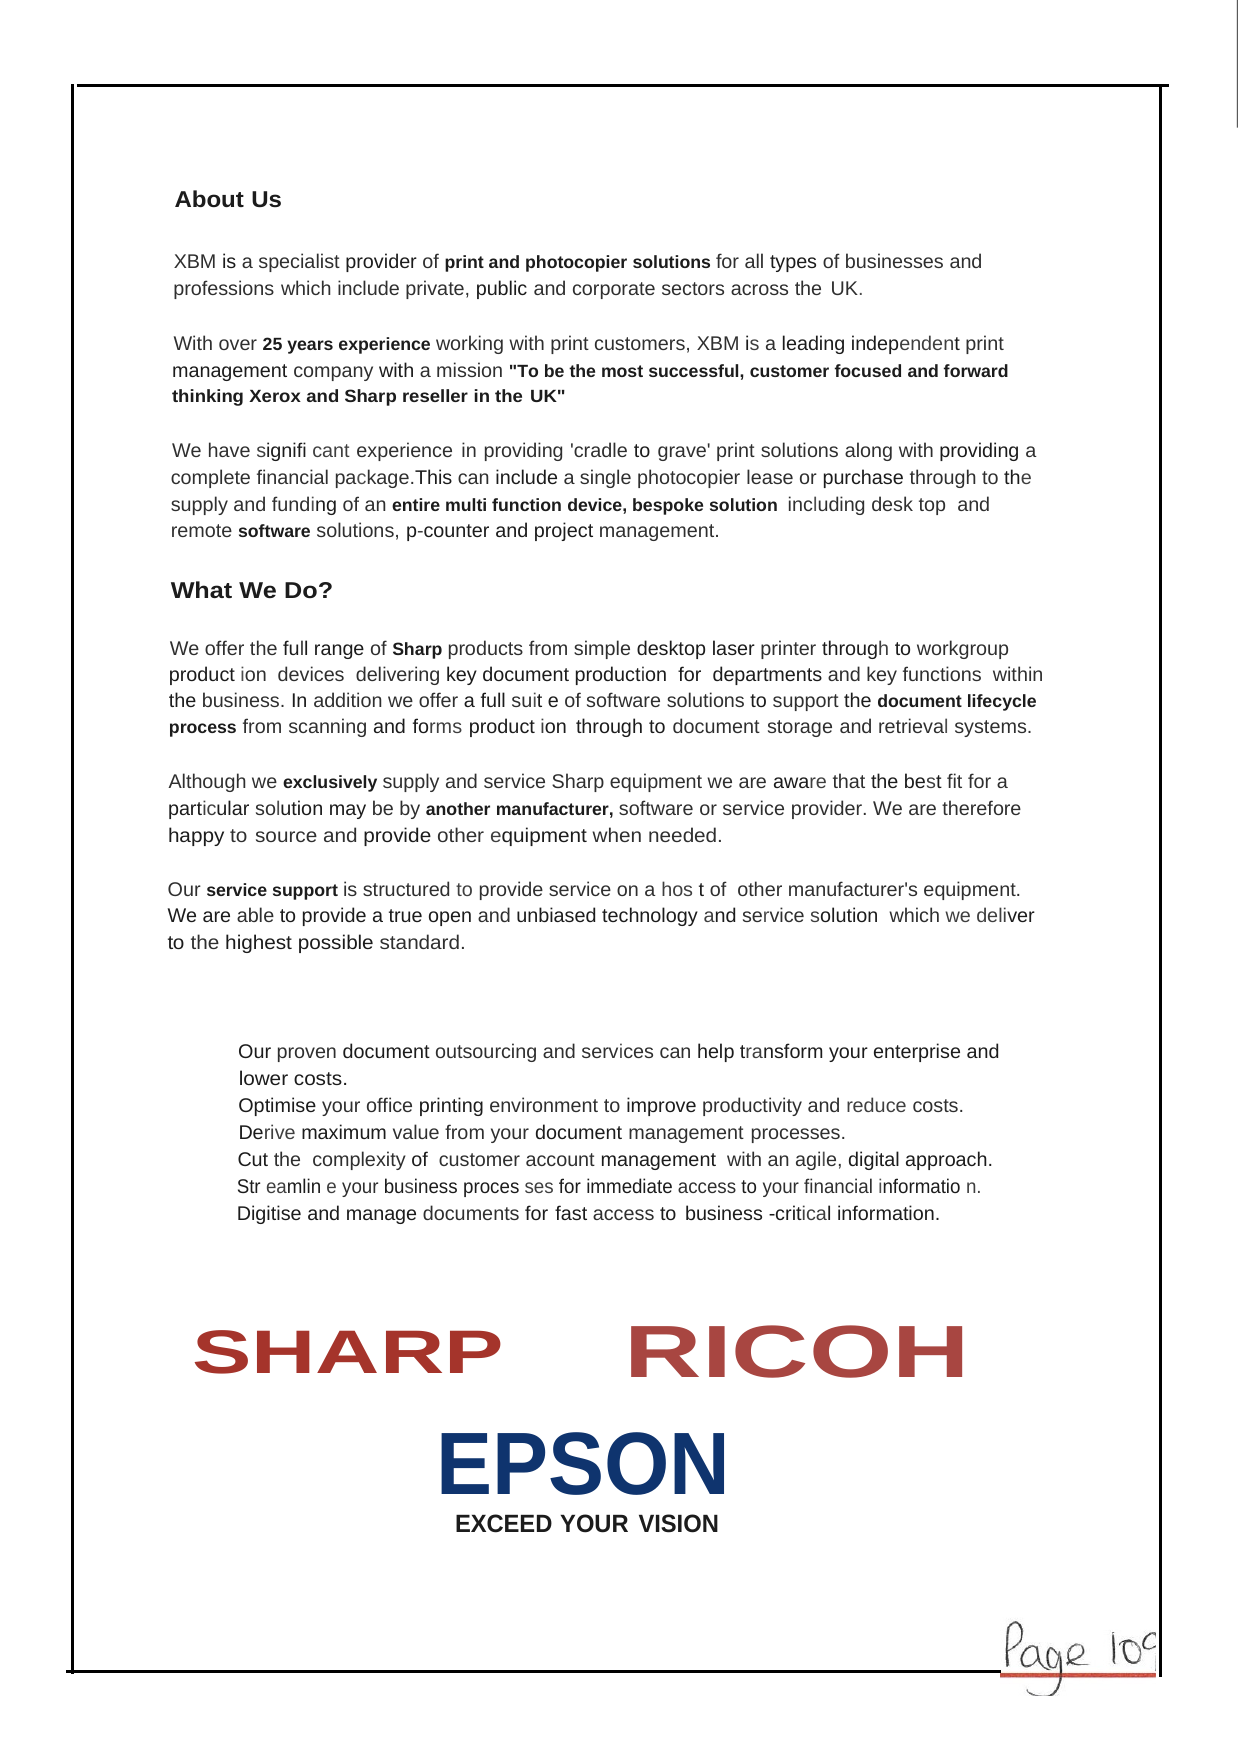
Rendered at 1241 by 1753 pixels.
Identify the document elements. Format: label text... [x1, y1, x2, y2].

text Cut the complexity of customer account management with an agile, digital approach. Str eamlin e your business proces ses for immediate access to your financial informatio n. Digitise and manage documents for fast access to business -critical information. [237, 1148, 1016, 1224]
text XBM is a specialist provider of print and photocopier solutions for all types of businesses and professions which include private, public and corporate sectors across the UK. [173, 250, 1049, 300]
picture [1000, 1617, 1156, 1696]
text SHARP RICOH [0, 1304, 1162, 1393]
text EXCEED YOUR VISION [217, 1514, 956, 1537]
text We have signifi cant experience in providing 'cradle to grave' print solutions along with providing a complete financial package.This can include a single photocopier lease or purchase through to the supply and funding of an entire multi function device, bespoke solution including desk top and remote software solutions, p-counter and project management. [171, 439, 1049, 542]
text We offer the full range of Sharp products from simple desktop laser printer through to workgroup product ion devices delivering key document production for departments and key functions within the business. In addition we offer a full suit e of software solutions to support the document lifecycle process from scanning and forms product ion through to document storage and retrieval systems. [169, 637, 1049, 738]
text What We Do? [171, 577, 1240, 603]
text Our service support is structured to provide service on a hos t of other manufacturer's equipment. We are able to provide a true open and unbiased technology and service solution which we deliver to the highest possible standard. [167, 877, 1049, 954]
text Our proven document outsourcing and services can help transform your enterprise and lower costs. [238, 1040, 1016, 1090]
text EPSON [211, 1417, 956, 1514]
text About Us [174, 186, 1240, 212]
text Although we exclusively supply and service Sharp equipment we are aware that the best fit for a particular solution may be by another manufacturer, software or service provider. We are therefore happy to source and provide other equipment when needed. [168, 770, 1049, 847]
text Optimise your office printing environment to improve productivity and reduce costs. Derive maximum value from your document management processes. [238, 1094, 1016, 1144]
text With over 25 years experience working with print customers, XBM is a leading independent print management company with a mission "To be the most successful, customer focused and forward thinking Xerox and Sharp reseller in the UK" [172, 331, 1049, 406]
